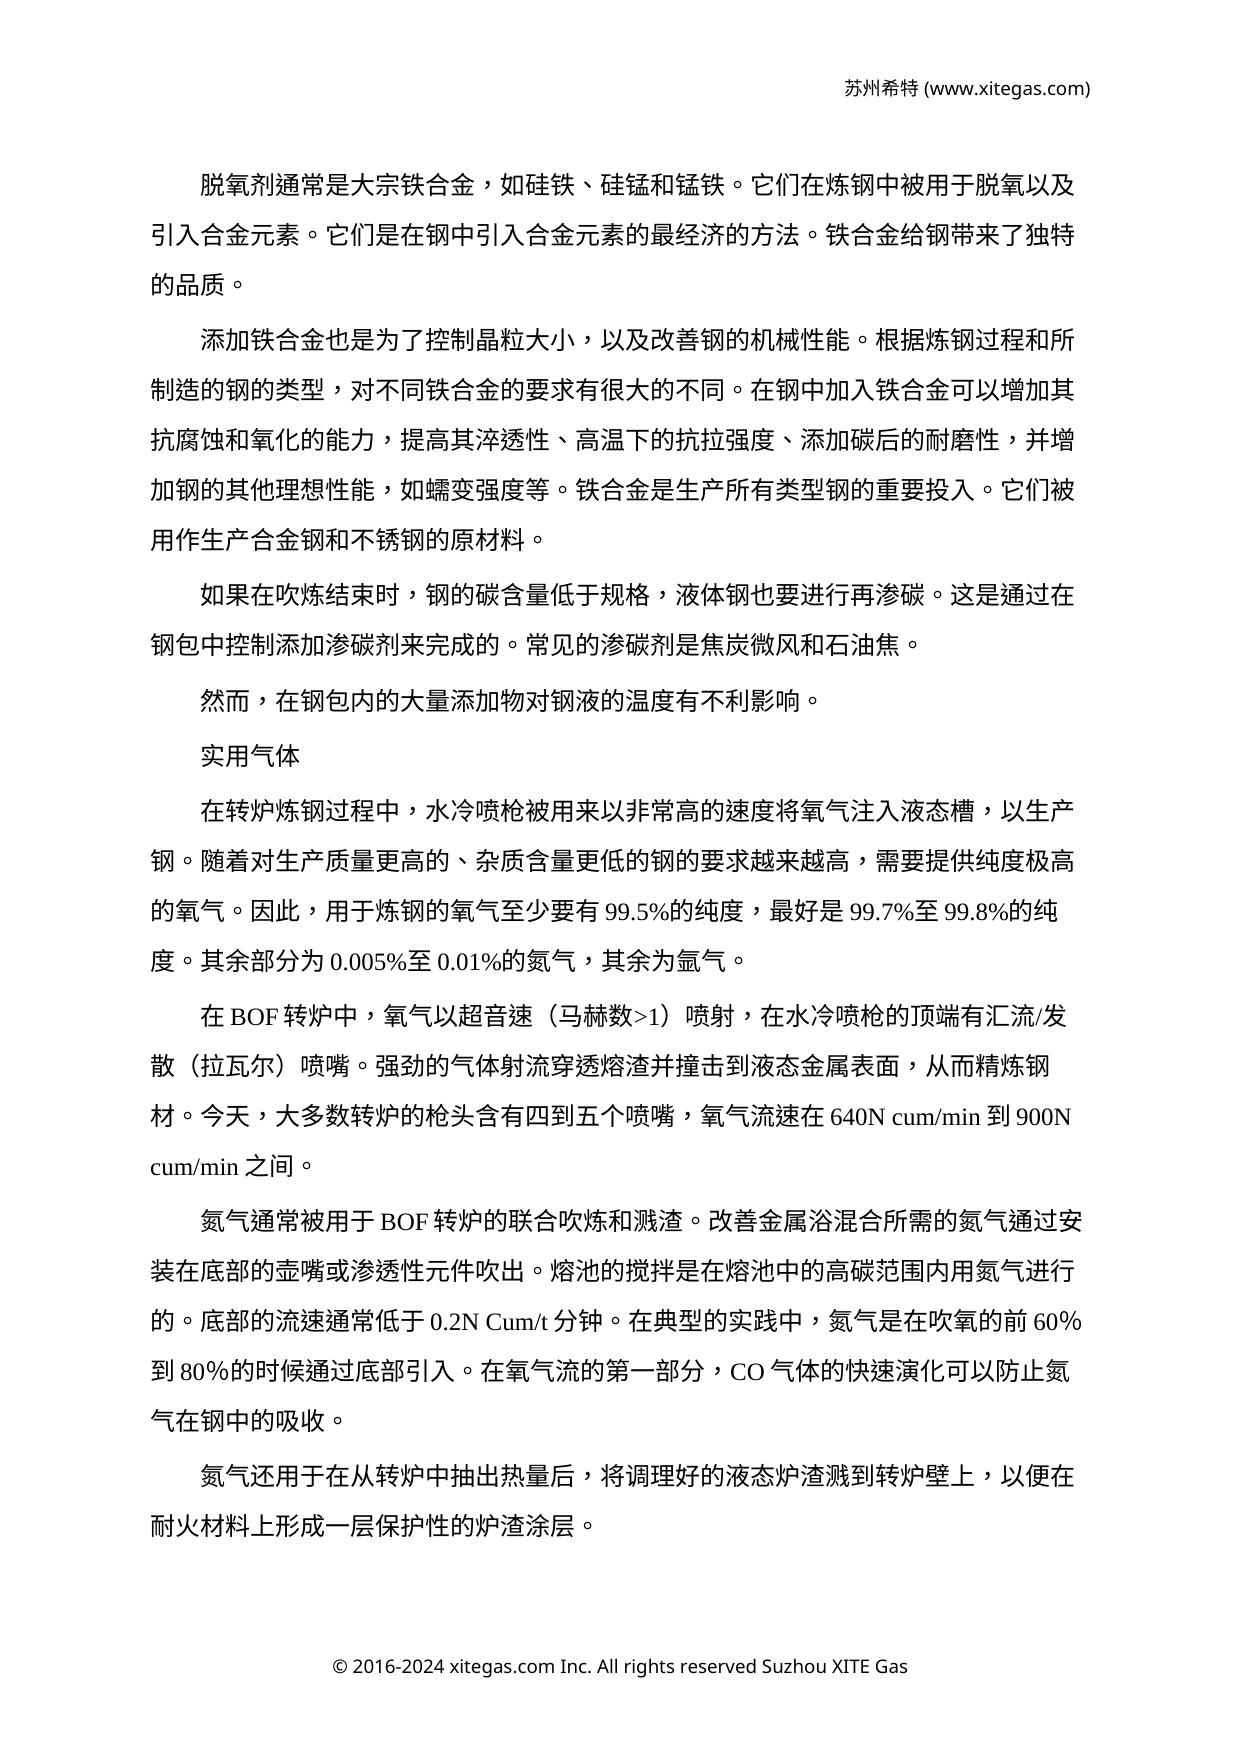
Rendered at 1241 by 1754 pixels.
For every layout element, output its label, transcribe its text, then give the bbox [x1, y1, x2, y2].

text 在转炉炼钢过程中，水冷喷枪被用来以非常高的速度将氧气注入液态槽，以生产钢。随着对生产质量更高的、杂质含量更低的钢的要求越来越高，需要提供纯度极高的氧气。因此，用于炼钢的氧气至少要有99.5%的纯度，最好是99.7%至99.8%的纯度。其余部分为0.005%至0.01%的氮气，其余为氩气。 [150, 776, 1090, 976]
text 脱氧剂通常是大宗铁合金，如硅铁、硅锰和锰铁。它们在炼钢中被用于脱氧以及引入合金元素。它们是在钢中引入合金元素的最经济的方法。铁合金给钢带来了独特的品质。 [150, 150, 1090, 300]
text 然而，在钢包内的大量添加物对钢液的温度有不利影响。 [150, 665, 1090, 715]
text 氮气还用于在从转炉中抽出热量后，将调理好的液态炉渣溅到转炉壁上，以便在耐火材料上形成一层保护性的炉渣涂层。 [150, 1441, 1090, 1541]
text 氮气通常被用于BOF转炉的联合吹炼和溅渣。改善金属浴混合所需的氮气通过安装在底部的壶嘴或渗透性元件吹出。熔池的搅拌是在熔池中的高碳范围内用氮气进行的。底部的流速通常低于0.2N Cum/t分钟。在典型的实践中，氮气是在吹氧的前60％到80％的时候通过底部引入。在氧气流的第一部分，CO气体的快速演化可以防止氮气在钢中的吸收。 [150, 1186, 1090, 1436]
text 添加铁合金也是为了控制晶粒大小，以及改善钢的机械性能。根据炼钢过程和所制造的钢的类型，对不同铁合金的要求有很大的不同。在钢中加入铁合金可以增加其抗腐蚀和氧化的能力，提高其淬透性、高温下的抗拉强度、添加碳后的耐磨性，并增加钢的其他理想性能，如蠕变强度等。铁合金是生产所有类型钢的重要投入。它们被用作生产合金钢和不锈钢的原材料。 [150, 305, 1090, 555]
text 在BOF转炉中，氧气以超音速（马赫数>1）喷射，在水冷喷枪的顶端有汇流/发散（拉瓦尔）喷嘴。强劲的气体射流穿透熔渣并撞击到液态金属表面，从而精炼钢材。今天，大多数转炉的枪头含有四到五个喷嘴，氧气流速在640N cum/min到900N cum/min之间。 [150, 981, 1090, 1181]
text 实用气体 [150, 720, 1090, 770]
text 如果在吹炼结束时，钢的碳含量低于规格，液体钢也要进行再渗碳。这是通过在钢包中控制添加渗碳剂来完成的。常见的渗碳剂是焦炭微风和石油焦。 [150, 560, 1090, 660]
